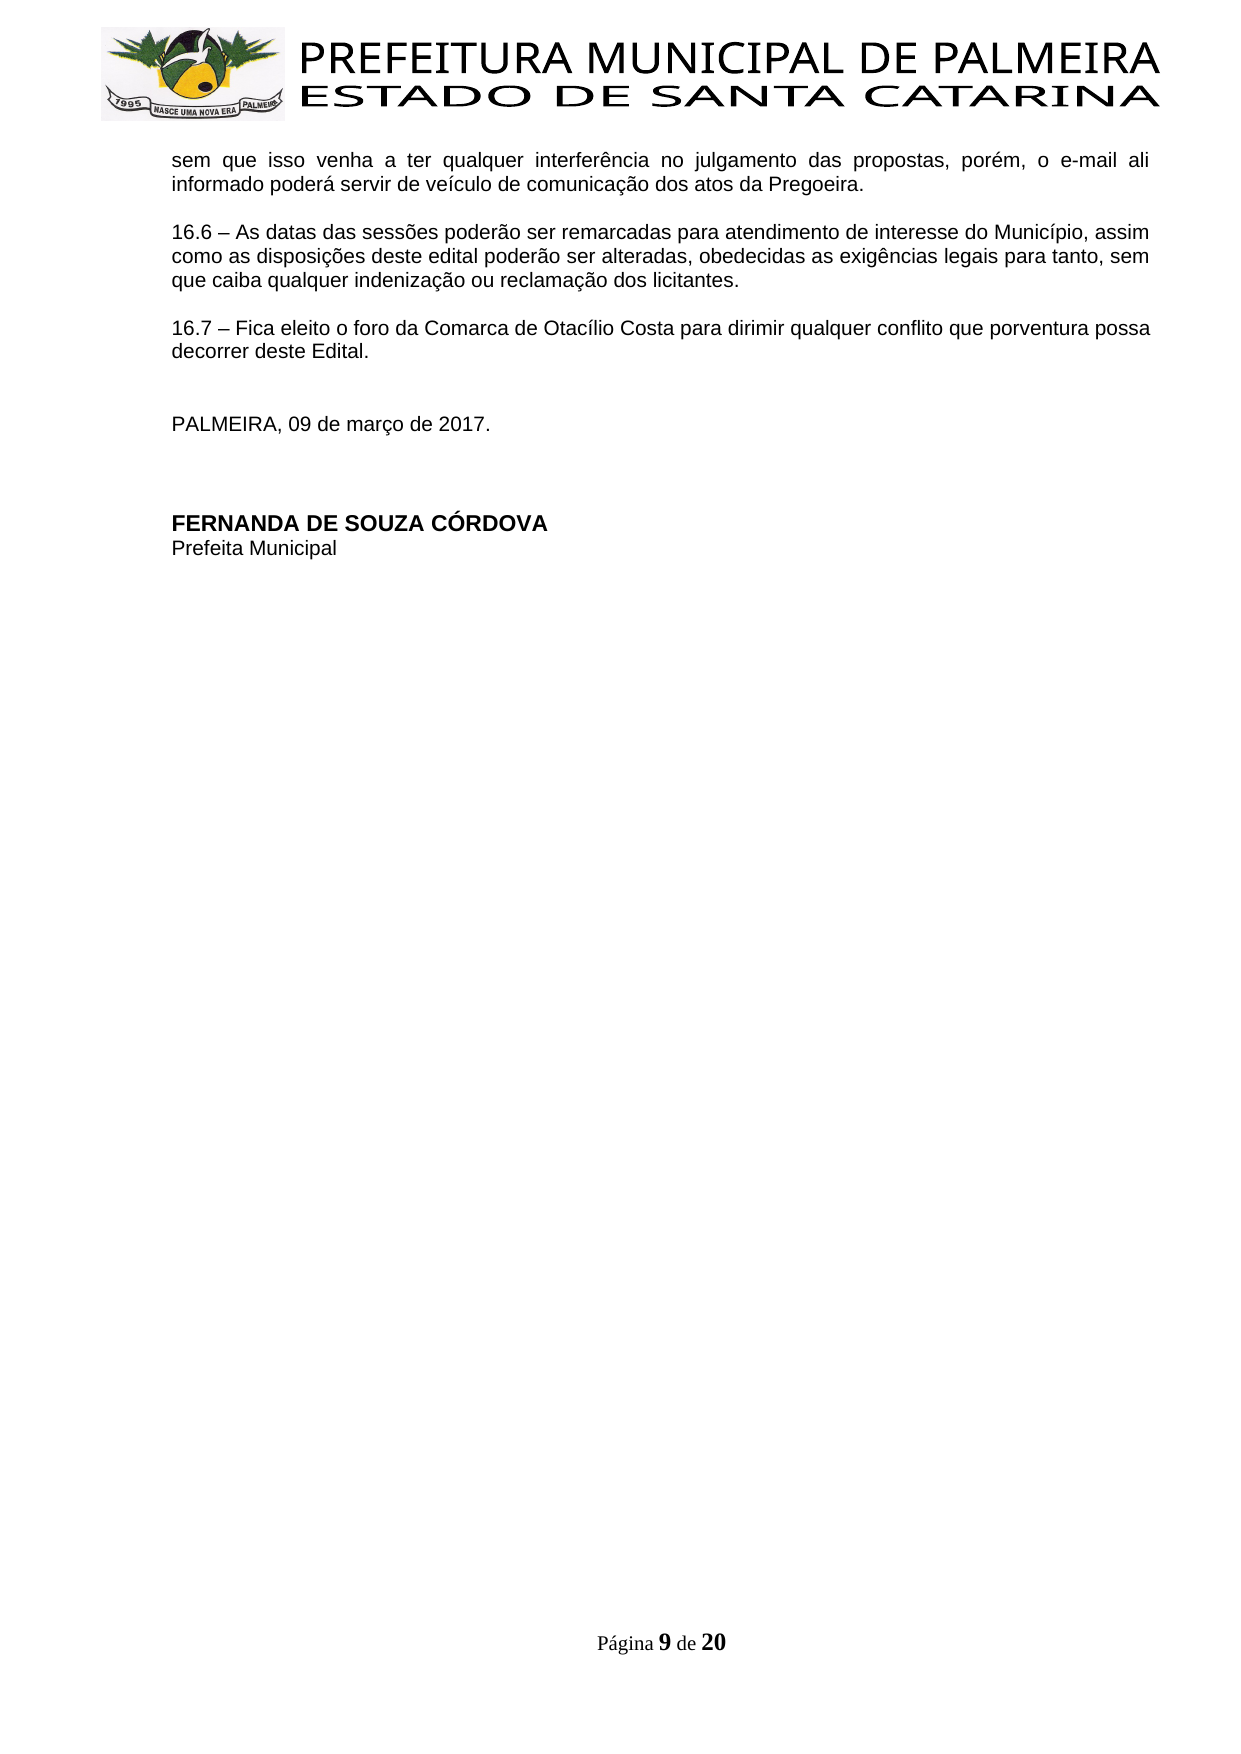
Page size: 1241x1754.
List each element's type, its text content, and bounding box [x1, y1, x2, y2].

text FERNANDA DE SOUZA CÓRDOVA [171, 509, 1152, 536]
picture [101, 27, 285, 121]
text 16.6 – As datas das sessões poderão ser remarcadas para atendimento de interesse do Município, assim como as disposições deste edital poderão ser alteradas, obedecidas as exigências legais para tanto, sem que caiba qualquer indenização ou reclamação dos licitantes. [171, 219, 1152, 291]
text Prefeita Municipal [171, 536, 1152, 560]
text PALMEIRA, 09 de março de 2017. [171, 411, 1152, 435]
text 16.7 – Fica eleito o foro da Comarca de Otacílio Costa para dirimir qualquer conflito que porventura possa decorrer deste Edital. [171, 315, 1152, 363]
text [171, 148, 1152, 196]
